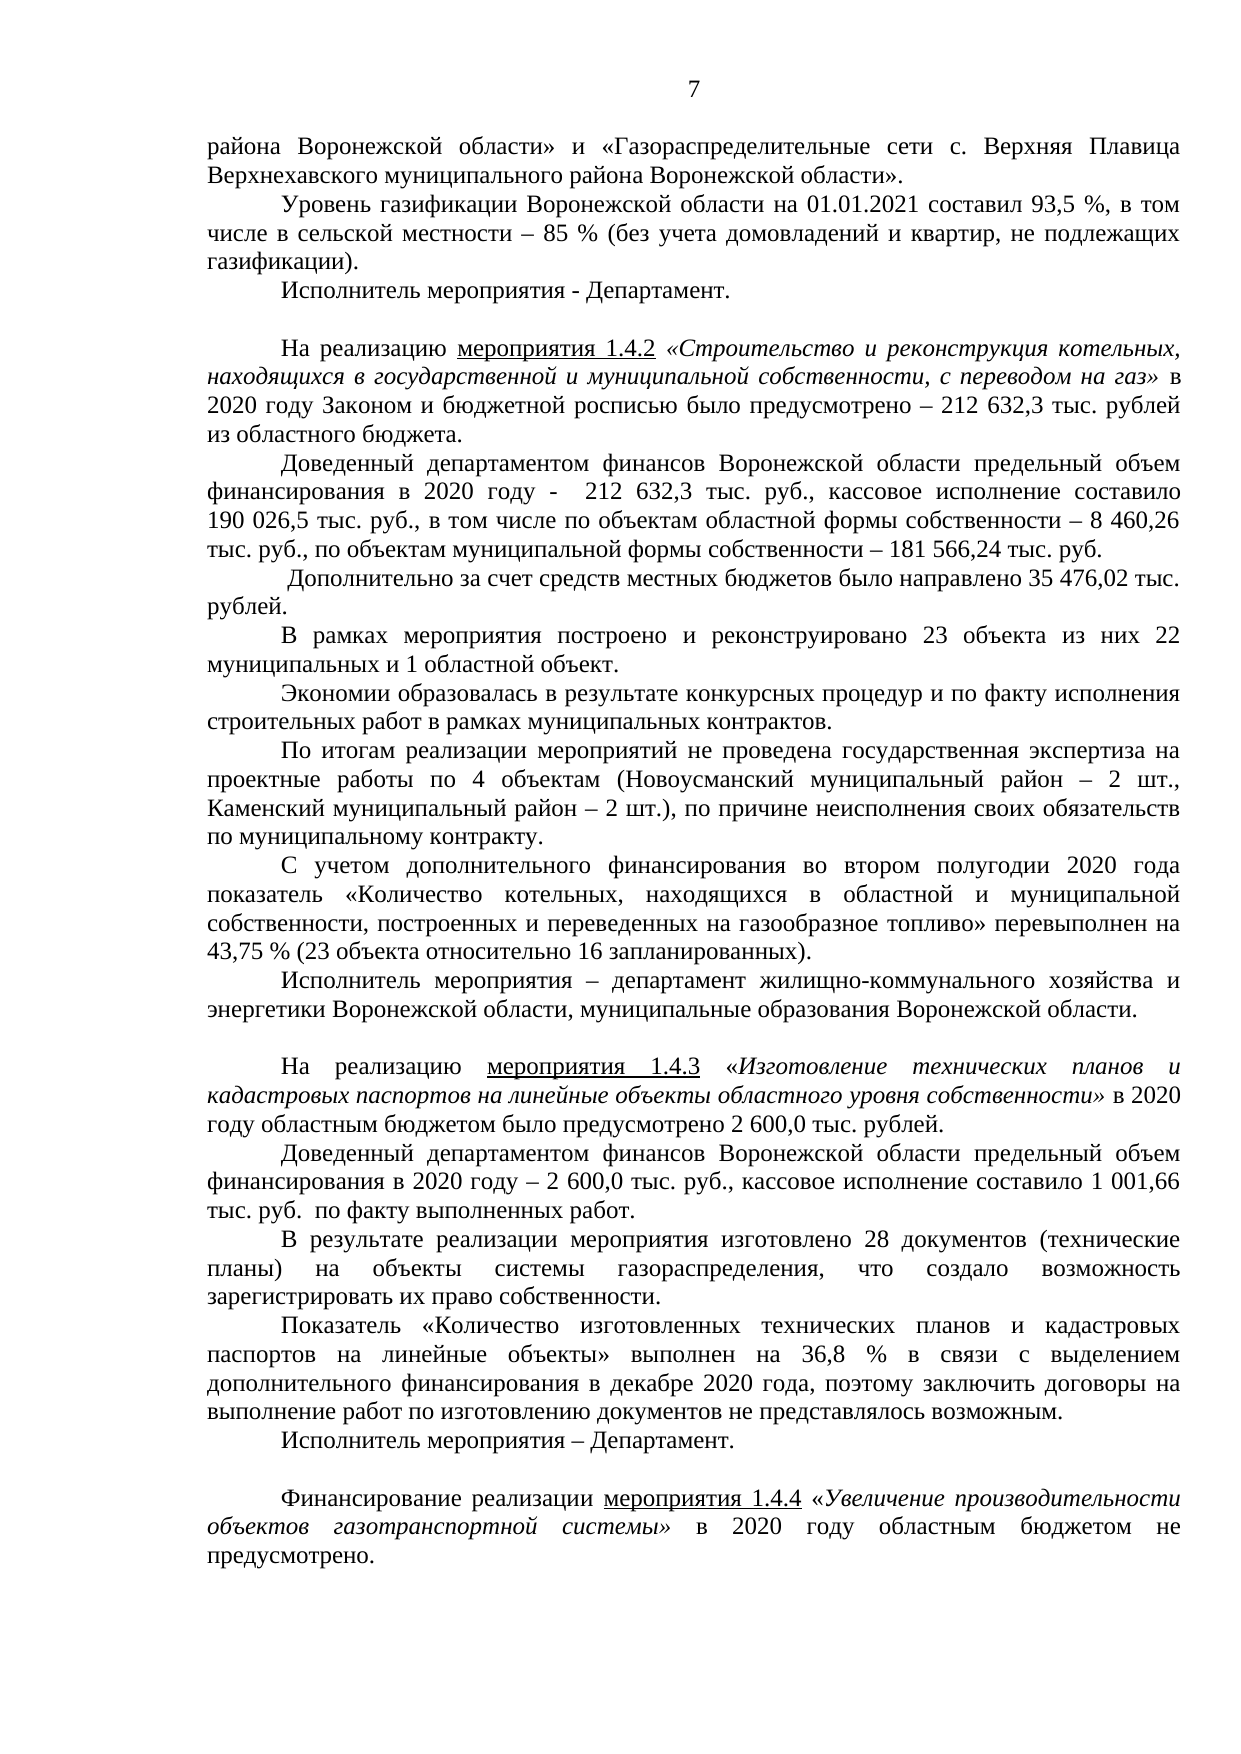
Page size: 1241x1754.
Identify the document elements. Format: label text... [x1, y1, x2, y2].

text Уровень газификации Воронежской области на 01.01.2021 составил 93,5 %, в том числе в сельской местности – 85 % (без учета домовладений и квартир, не подлежащих газификации). [207, 189, 1181, 275]
text Финансирование реализации мероприятия 1.4.4 «Увеличение производительности объектов газотранспортной системы» в 2020 году областным бюджетом не предусмотрено. [207, 1483, 1181, 1569]
text Дополнительно за счет средств местных бюджетов было направлено 35 476,02 тыс. рублей. [207, 563, 1181, 620]
text На реализацию мероприятия 1.4.3 «Изготовление технических планов и кадастровых паспортов на линейные объекты областного уровня собственности» в 2020 году областным бюджетом было предусмотрено 2 600,0 тыс. рублей. [207, 1051, 1181, 1138]
text Показатель «Количество изготовленных технических планов и кадастровых паспортов на линейные объекты» выполнен на 36,8 % в связи с выделением дополнительного финансирования в декабре 2020 года, поэтому заключить договоры на выполнение работ по изготовлению документов не представлялось возможным. [207, 1310, 1181, 1425]
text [207, 131, 1181, 189]
text Исполнитель мероприятия - Департамент. [207, 275, 1181, 304]
text Экономии образовалась в результате конкурсных процедур и по факту исполнения строительных работ в рамках муниципальных контрактов. [207, 678, 1181, 735]
text Доведенный департаментом финансов Воронежской области предельный объем финансирования в 2020 году – 2 600,0 тыс. руб., кассовое исполнение составило 1 001,66 тыс. руб. по факту выполненных работ. [207, 1138, 1181, 1224]
text Доведенный департаментом финансов Воронежской области предельный объем финансирования в 2020 году - 212 632,3 тыс. руб., кассовое исполнение составило 190 026,5 тыс. руб., в том числе по объектам областной формы собственности – 8 460,26 тыс. руб., по объектам муниципальной формы собственности – 181 566,24 тыс. руб. [207, 448, 1181, 563]
text В результате реализации мероприятия изготовлено 28 документов (технические планы) на объекты системы газораспределения, что создало возможность зарегистрировать их право собственности. [207, 1224, 1181, 1310]
text С учетом дополнительного финансирования во втором полугодии 2020 года показатель «Количество котельных, находящихся в областной и муниципальной собственности, построенных и переведенных на газообразное топливо» перевыполнен на 43,75 % (23 объекта относительно 16 запланированных). [207, 850, 1181, 965]
text На реализацию мероприятия 1.4.2 «Строительство и реконструкция котельных, находящихся в государственной и муниципальной собственности, с переводом на газ» в 2020 году Законом и бюджетной росписью было предусмотрено – 212 632,3 тыс. рублей из областного бюджета. [207, 333, 1181, 448]
text В рамках мероприятия построено и реконструировано 23 объекта из них 22 муниципальных и 1 областной объект. [207, 620, 1181, 678]
text Исполнитель мероприятия – департамент жилищно-коммунального хозяйства и энергетики Воронежской области, муниципальные образования Воронежской области. [207, 965, 1181, 1023]
text По итогам реализации мероприятий не проведена государственная экспертиза на проектные работы по 4 объектам (Новоусманский муниципальный район – 2 шт., Каменский муниципальный район – 2 шт.), по причине неисполнения своих обязательств по муниципальному контракту. [207, 735, 1181, 850]
text Исполнитель мероприятия – Департамент. [207, 1425, 1181, 1454]
